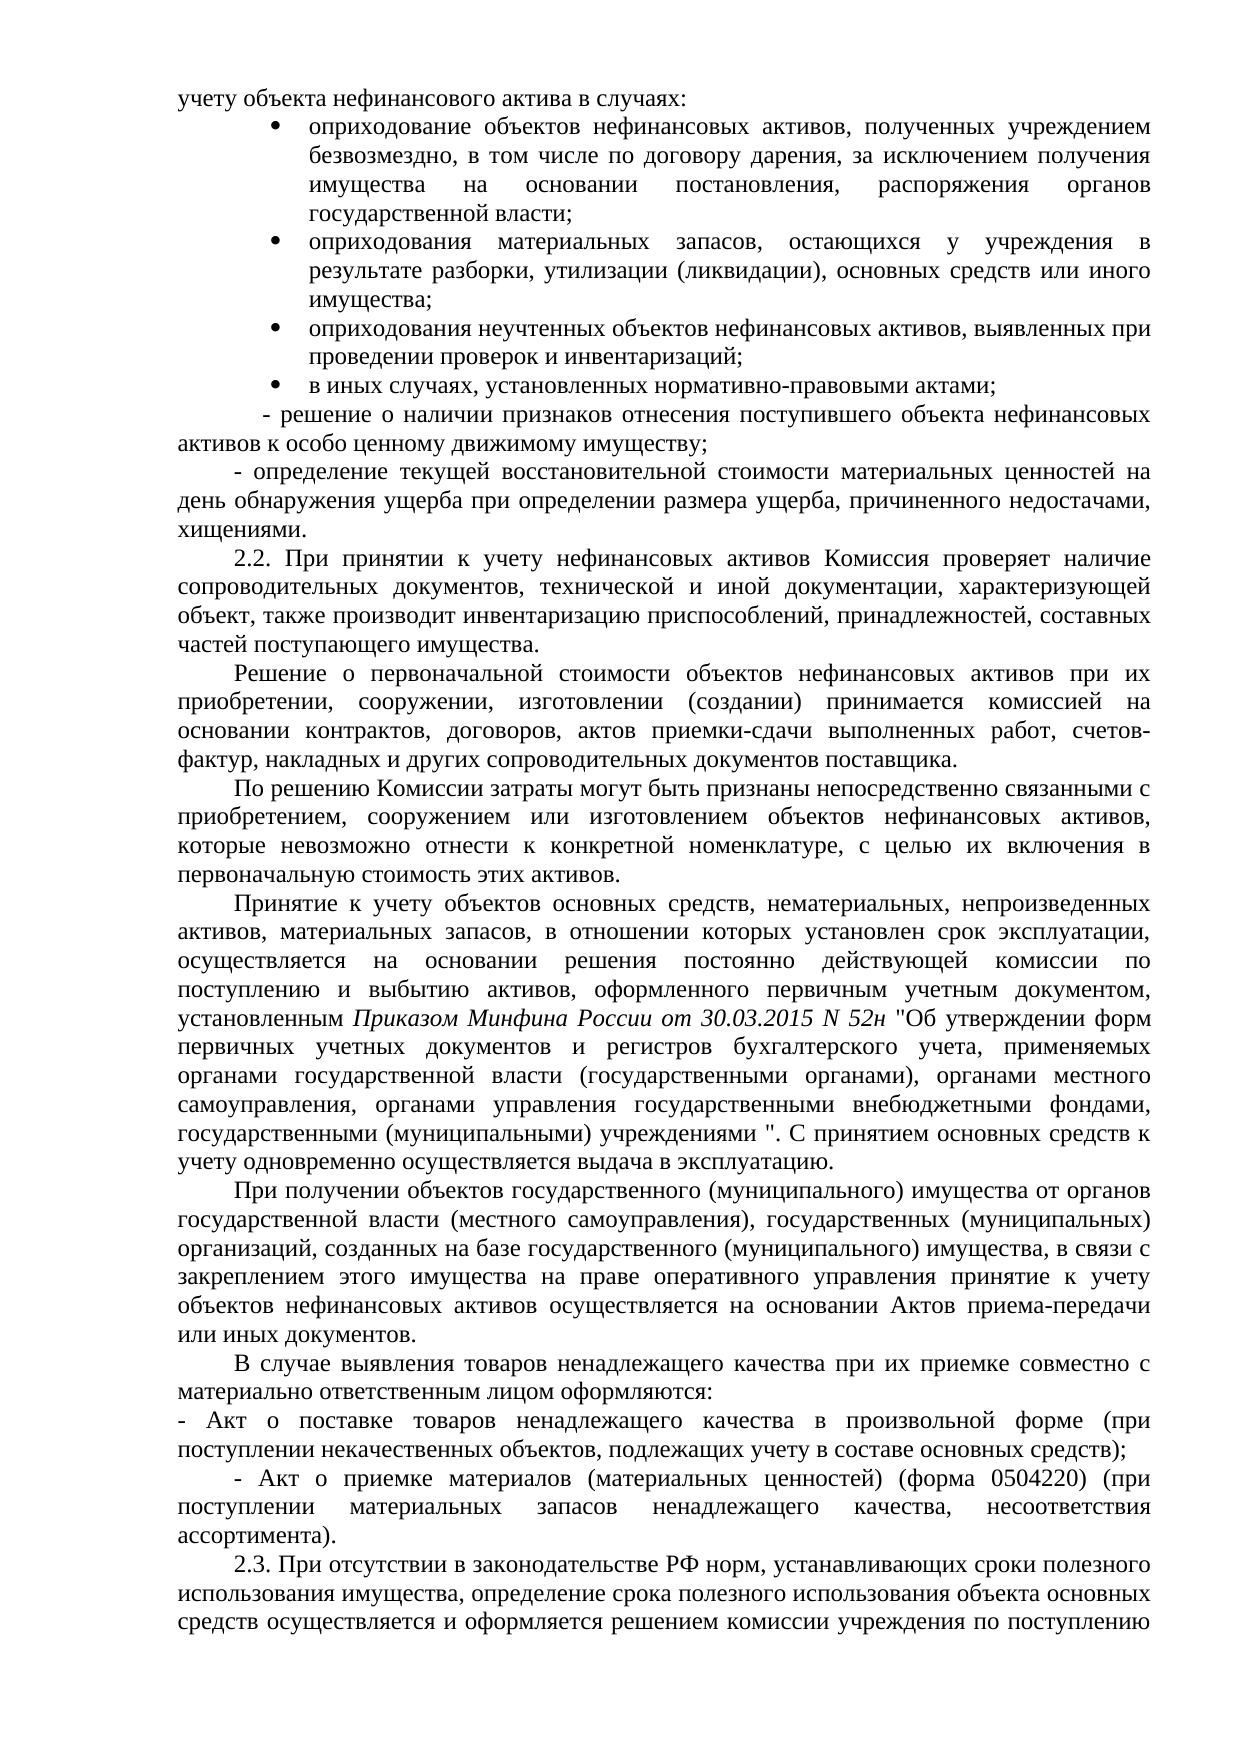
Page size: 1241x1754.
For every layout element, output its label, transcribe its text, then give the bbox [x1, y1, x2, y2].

text В случае выявления товаров ненадлежащего качества при их приемке совместно с материально ответственным лицом оформляются: [177, 1348, 1152, 1405]
list в иных случаях, установленных нормативно-правовыми актами; [271, 370, 1152, 399]
text По решению Комиссии затраты могут быть признаны непосредственно связанными с приобретением, сооружением или изготовлением объектов нефинансовых активов, которые невозможно отнести к конкретной номенклатуре, с целью их включения в первоначальную стоимость этих активов. [177, 773, 1152, 888]
list оприходования материальных запасов, остающихся у учреждения в результате разборки, утилизации (ликвидации), основных средств или иного имущества; [271, 226, 1152, 313]
text - решение о наличии признаков отнесения поступившего объекта нефинансовых активов к особо ценному движимому имуществу; [177, 399, 1152, 456]
text При получении объектов государственного (муниципального) имущества от органов государственной власти (местного самоуправления), государственных (муниципальных) организаций, созданных на базе государственного (муниципального) имущества, в связи с закреплением этого имущества на праве оперативного управления принятие к учету объектов нефинансовых активов осуществляется на основании Актов приема-передачи или иных документов. [177, 1175, 1152, 1348]
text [177, 1549, 1152, 1635]
text - Акт о поставке товаров ненадлежащего качества в произвольной форме (при поступлении некачественных объектов, подлежащих учету в составе основных средств); [177, 1405, 1152, 1463]
text Решение о первоначальной стоимости объектов нефинансовых активов при их приобретении, сооружении, изготовлении (создании) принимается комиссией на основании контрактов, договоров, актов приемки-сдачи выполненных работ, счетов-фактур, накладных и других сопроводительных документов поставщика. [177, 658, 1152, 773]
list оприходования неучтенных объектов нефинансовых активов, выявленных при проведении проверок и инвентаризаций; [271, 313, 1152, 370]
text 2.2. При принятии к учету нефинансовых активов Комиссия проверяет наличие сопроводительных документов, технической и иной документации, характеризующей объект, также производит инвентаризацию приспособлений, принадлежностей, составных частей поступающего имущества. [177, 543, 1152, 658]
list оприходование объектов нефинансовых активов, полученных учреждением безвозмездно, в том числе по договору дарения, за исключением получения имущества на основании постановления, распоряжения органов государственной власти; [271, 111, 1152, 226]
text - Акт о приемке материалов (материальных ценностей) (форма 0504220) (при поступлении материальных запасов ненадлежащего качества, несоответствия ассортимента). [177, 1463, 1152, 1549]
text Принятие к учету объектов основных средств, нематериальных, непроизведенных активов, материальных запасов, в отношении которых установлен срок эксплуатации, осуществляется на основании решения постоянно действующей комиссии по поступлению и выбытию активов, оформленного первичным учетным документом, установленным Приказом Минфина России от 30.03.2015 N 52н "Об утверждении форм первичных учетных документов и регистров бухгалтерского учета, применяемых органами государственной власти (государственными органами), органами местного самоуправления, органами управления государственными внебюджетными фондами, государственными (муниципальными) учреждениями ". С принятием основных средств к учету одновременно осуществляется выдача в эксплуатацию. [177, 888, 1152, 1175]
text - определение текущей восстановительной стоимости материальных ценностей на день обнаружения ущерба при определении размера ущерба, причиненного недостачами, хищениями. [177, 456, 1152, 543]
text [177, 83, 1152, 111]
